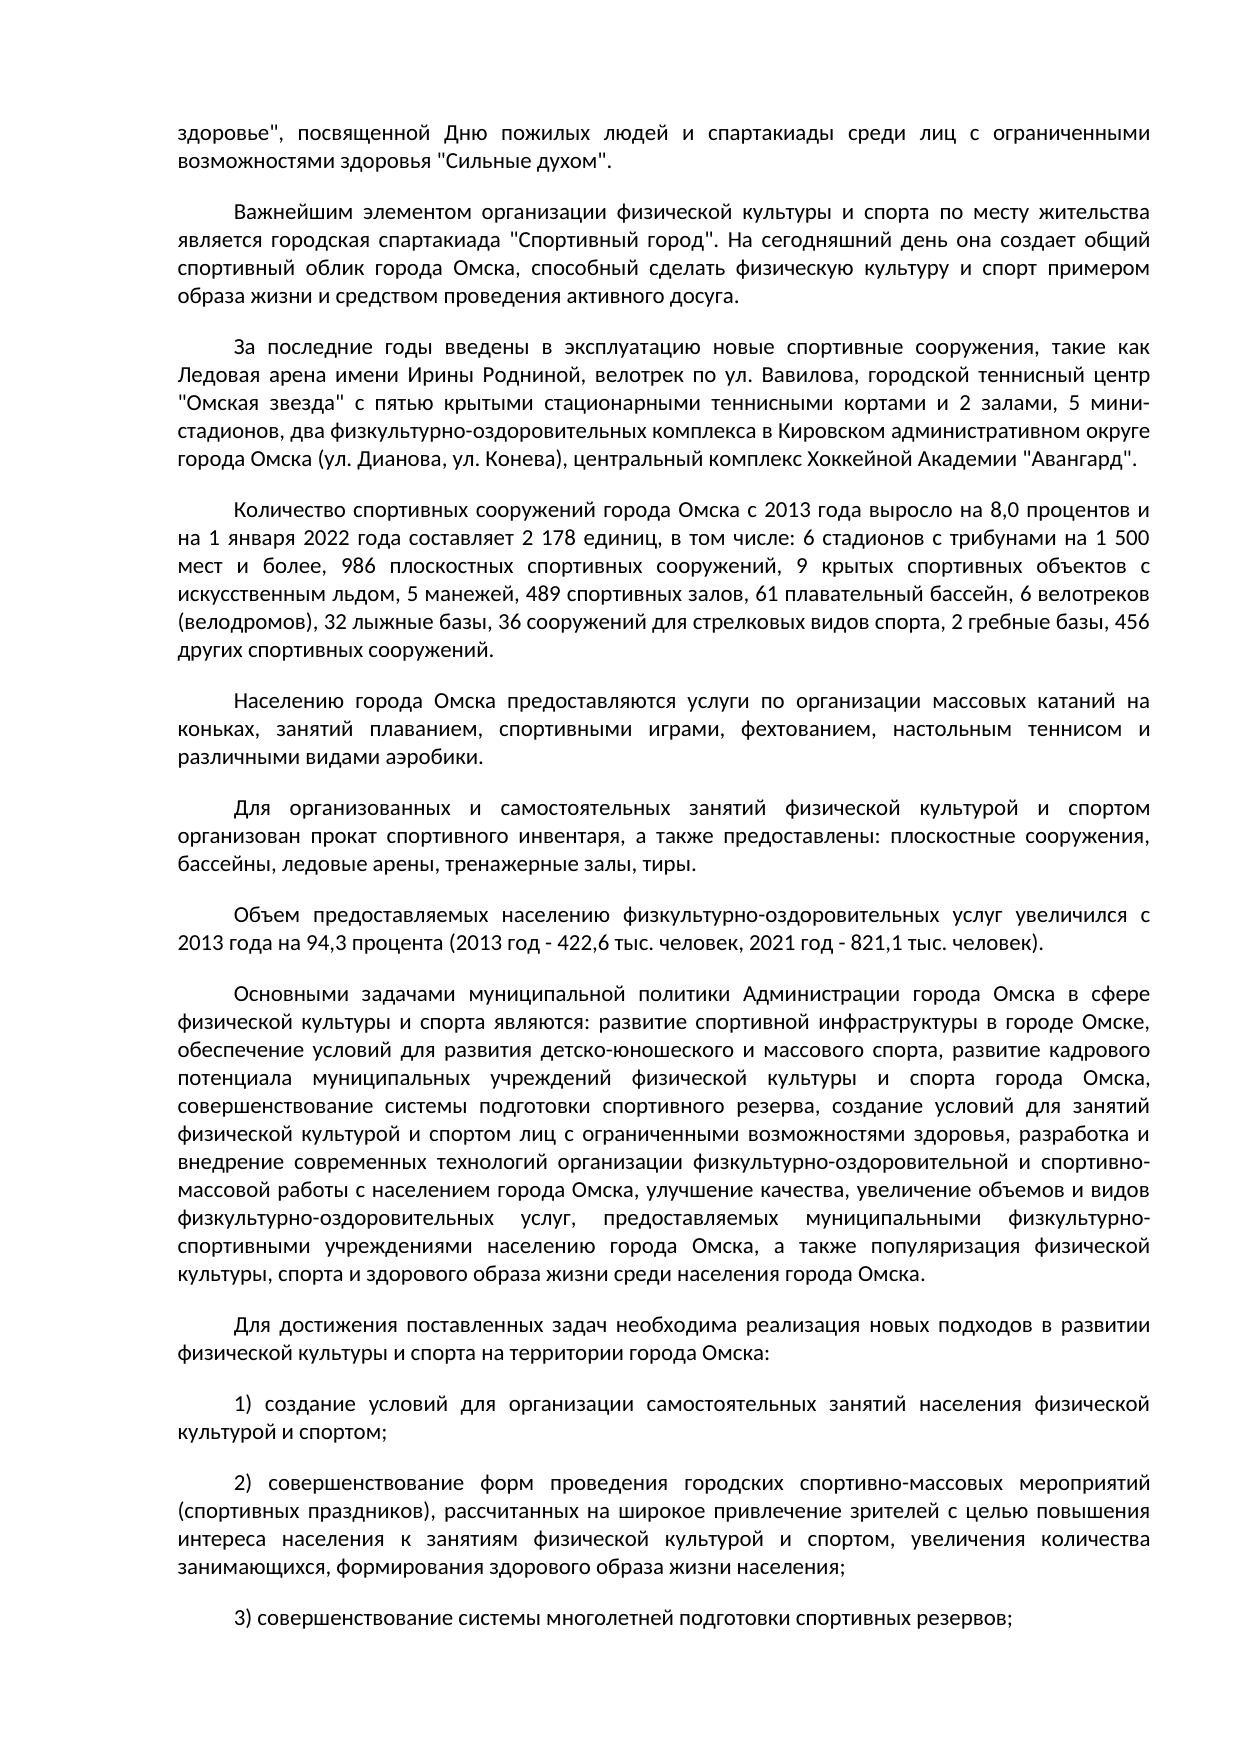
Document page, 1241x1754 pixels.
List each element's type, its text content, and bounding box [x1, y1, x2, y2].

text Основными задачами муниципальной политики Администрации города Омска в сфере физической культуры и спорта являются: развитие спортивной инфраструктуры в городе Омске, обеспечение условий для развития детско-юношеского и массового спорта, развитие кадрового потенциала муниципальных учреждений физической культуры и спорта города Омска, совершенствование системы подготовки спортивного резерва, создание условий для занятий физической культурой и спортом лиц с ограниченными возможностями здоровья, разработка и внедрение современных технологий организации физкультурно-оздоровительной и спортивно-массовой работы с населением города Омска, улучшение качества, увеличение объемов и видов физкультурно-оздоровительных услуг, предоставляемых муниципальными физкультурно-спортивными учреждениями населению города Омска, а также популяризация физической культуры, спорта и здорового образа жизни среди населения города Омска. [177, 979, 1152, 1287]
text Населению города Омска предоставляются услуги по организации массовых катаний на коньках, занятий плаванием, спортивными играми, фехтованием, настольным теннисом и различными видами аэробики. [177, 686, 1152, 770]
text Для организованных и самостоятельных занятий физической культурой и спортом организован прокат спортивного инвентаря, а также предоставлены: плоскостные сооружения, бассейны, ледовые арены, тренажерные залы, тиры. [177, 793, 1152, 877]
text За последние годы введены в эксплуатацию новые спортивные сооружения, такие как Ледовая арена имени Ирины Родниной, велотрек по ул. Вавилова, городской теннисный центр "Омская звезда" с пятью крытыми стационарными теннисными кортами и 2 залами, 5 мини-стадионов, два физкультурно-оздоровительных комплекса в Кировском административном округе города Омска (ул. Дианова, ул. Конева), центральный комплекс Хоккейной Академии "Авангард". [177, 332, 1152, 472]
text Важнейшим элементом организации физической культуры и спорта по месту жительства является городская спартакиада "Спортивный город". На сегодняшний день она создает общий спортивный облик города Омска, способный сделать физическую культуру и спорт примером образа жизни и средством проведения активного досуга. [177, 197, 1152, 309]
text Объем предоставляемых населению физкультурно-оздоровительных услуг увеличился с 2013 года на 94,3 процента (2013 год - 422,6 тыс. человек, 2021 год - 821,1 тыс. человек). [177, 900, 1152, 956]
text Для достижения поставленных задач необходима реализация новых подходов в развитии физической культуры и спорта на территории города Омска: [177, 1310, 1152, 1366]
text 3) совершенствование системы многолетней подготовки спортивных резервов; [177, 1603, 1152, 1631]
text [177, 118, 1152, 174]
text 1) создание условий для организации самостоятельных занятий населения физической культурой и спортом; [177, 1389, 1152, 1445]
text 2) совершенствование форм проведения городских спортивно-массовых мероприятий (спортивных праздников), рассчитанных на широкое привлечение зрителей с целью повышения интереса населения к занятиям физической культурой и спортом, увеличения количества занимающихся, формирования здорового образа жизни населения; [177, 1468, 1152, 1580]
text Количество спортивных сооружений города Омска с 2013 года выросло на 8,0 процентов и на 1 января 2022 года составляет 2 178 единиц, в том числе: 6 стадионов с трибунами на 1 500 мест и более, 986 плоскостных спортивных сооружений, 9 крытых спортивных объектов с искусственным льдом, 5 манежей, 489 спортивных залов, 61 плавательный бассейн, 6 велотреков (велодромов), 32 лыжные базы, 36 сооружений для стрелковых видов спорта, 2 гребные базы, 456 других спортивных сооружений. [177, 495, 1152, 663]
